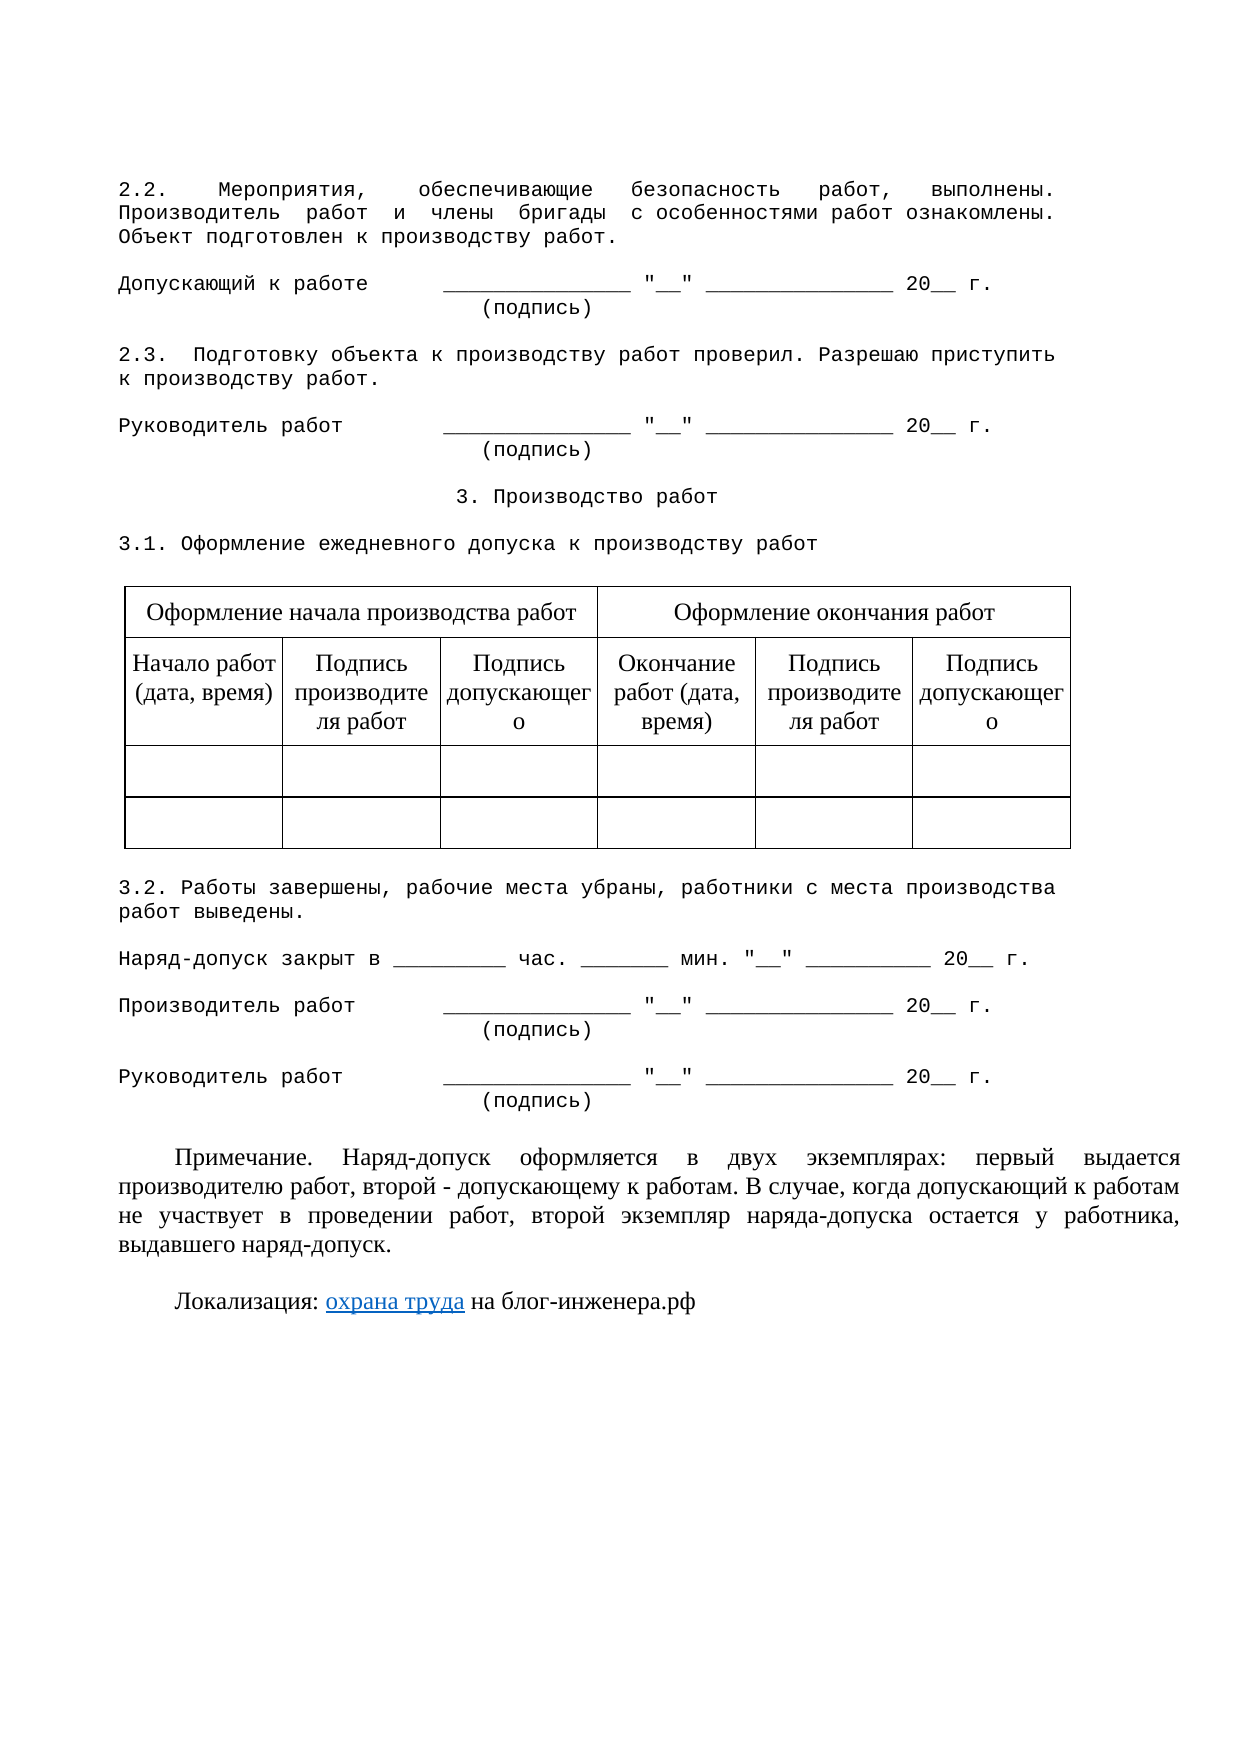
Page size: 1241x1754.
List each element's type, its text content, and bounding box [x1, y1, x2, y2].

text Примечание. Наряд-допуск оформляется в двух экземплярах: первый выдается производителю работ, второй - допускающему к работам. В случае, когда допускающий к работам не участвует в проведении работ, второй экземпляр наряда-допуска остается у работника, выдавшего наряд-допуск. [118, 1142, 1181, 1257]
table_cell [283, 746, 440, 796]
table_cell Начало работ (дата, время) [126, 638, 282, 745]
text 3.2. Работы завершены, рабочие места убраны, работники с места производства [118, 877, 1181, 901]
text Руководитель работ _______________ "__" _______________ 20__ г. [118, 415, 1181, 439]
table_cell [756, 746, 912, 796]
table_header Оформление окончания работ [598, 587, 1070, 637]
table_cell [913, 798, 1070, 847]
text Локализация: охрана труда на блог-инженера.рф [118, 1286, 1181, 1315]
text Производитель работ _______________ "__" _______________ 20__ г. [118, 996, 1181, 1019]
text Допускающий к работе _______________ "__" _______________ 20__ г. [118, 273, 1181, 297]
table_cell [441, 798, 597, 847]
text Производитель работ и члены бригады с особенностями работ ознакомлены. [118, 202, 1181, 226]
text к производству работ. [118, 368, 1181, 392]
table_cell [598, 746, 755, 796]
text 2.2. Мероприятия, обеспечивающие безопасность работ, выполнены. [118, 179, 1181, 202]
text (подпись) [118, 1090, 1181, 1114]
text (подпись) [118, 297, 1181, 321]
table_header Оформление начала производства работ [126, 587, 597, 637]
text (подпись) [118, 1019, 1181, 1043]
table_cell [126, 798, 282, 847]
text 3. Производство работ [118, 486, 1181, 510]
table_cell Подпись производителя работ [756, 638, 912, 745]
text Наряд-допуск закрыт в _________ час. _______ мин. "__" __________ 20__ г. [118, 948, 1181, 972]
text Объект подготовлен к производству работ. [118, 226, 1181, 250]
text 2.3. Подготовку объекта к производству работ проверил. Разрешаю приступить [118, 344, 1181, 368]
text работ выведены. [118, 901, 1181, 924]
text (подпись) [118, 439, 1181, 462]
text Руководитель работ _______________ "__" _______________ 20__ г. [118, 1066, 1181, 1090]
table_cell [598, 798, 755, 847]
table_cell [913, 746, 1070, 796]
table_cell [756, 798, 912, 847]
table_cell [283, 798, 440, 847]
table_cell Подпись допускающего [441, 638, 597, 745]
table_cell Окончание работ (дата, время) [598, 638, 755, 745]
table_cell Подпись допускающего [913, 638, 1070, 745]
text 3.1. Оформление ежедневного допуска к производству работ [118, 533, 1181, 557]
table_cell [126, 746, 282, 796]
table_cell Подпись производителя работ [283, 638, 440, 745]
table_cell [441, 746, 597, 796]
